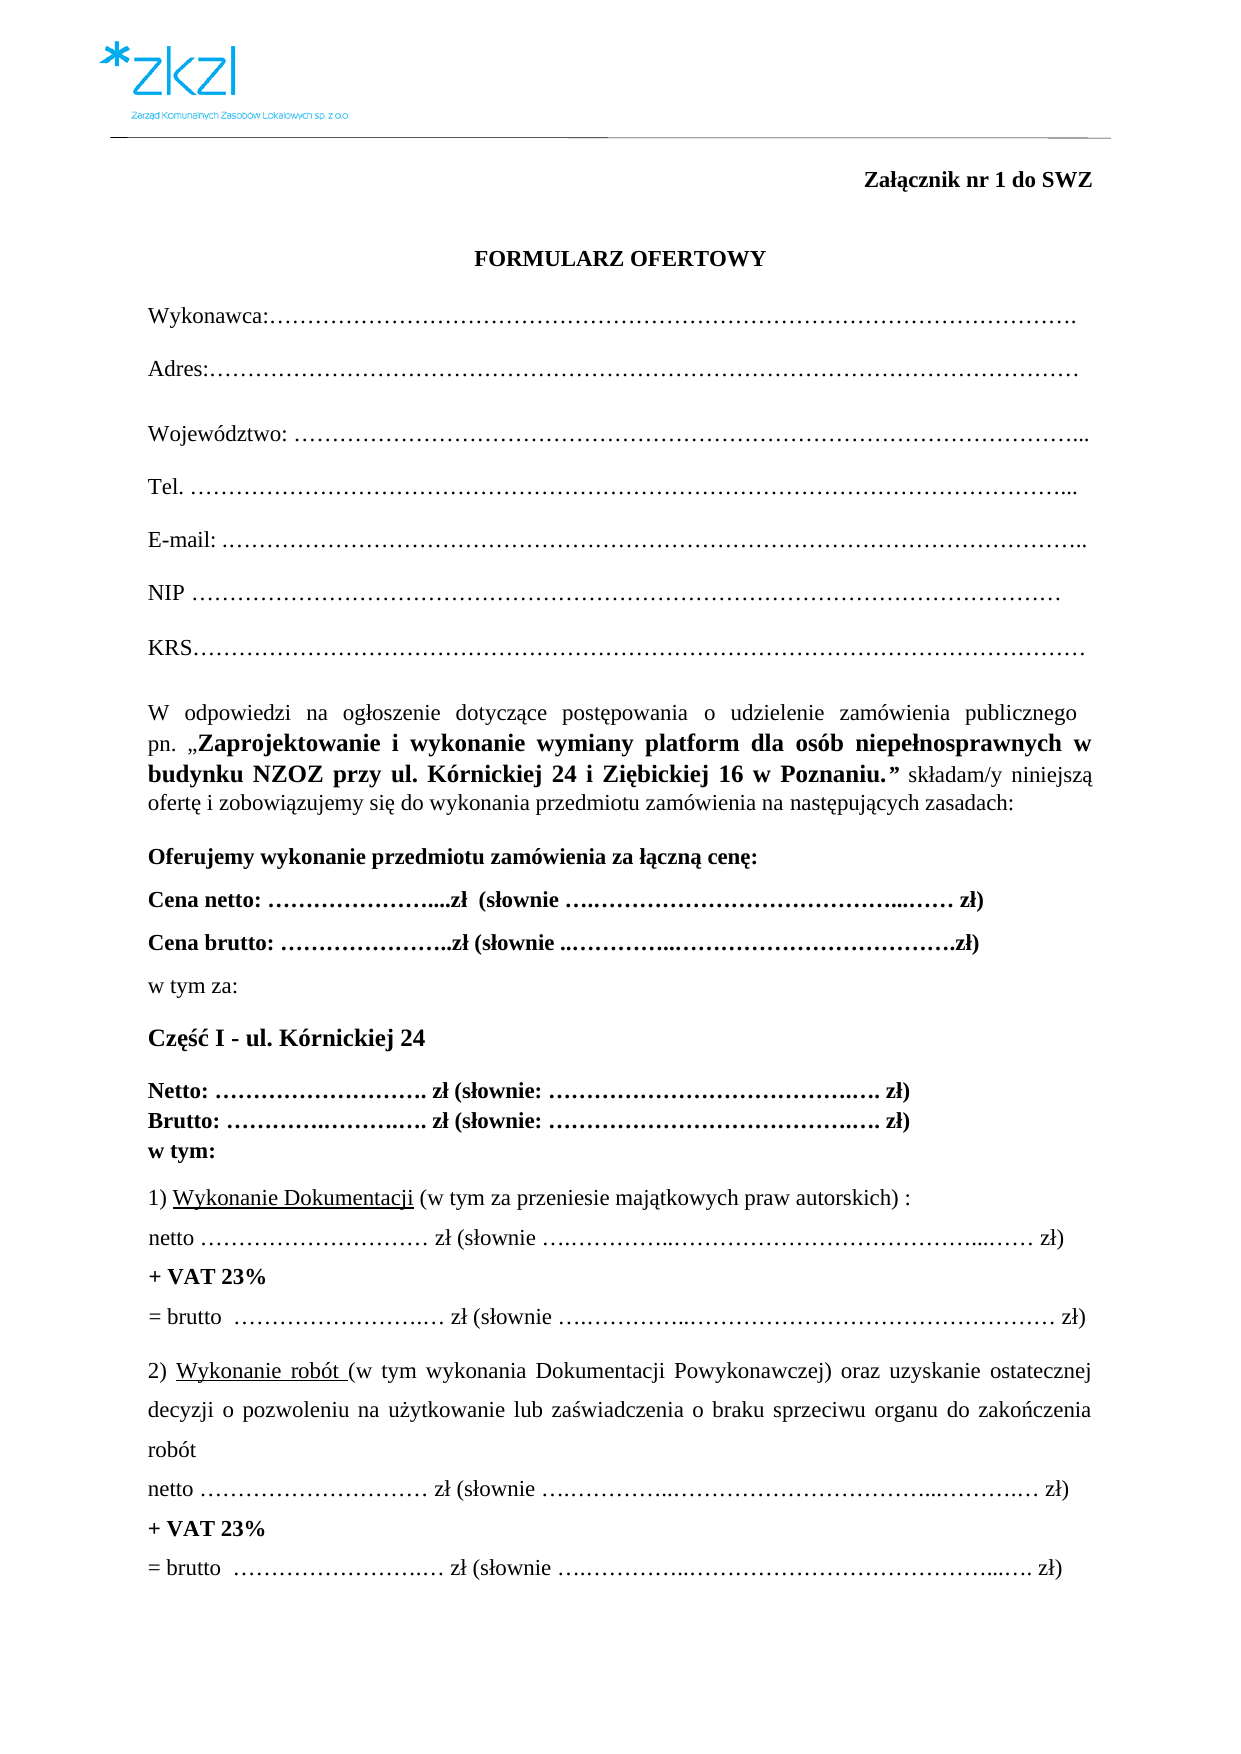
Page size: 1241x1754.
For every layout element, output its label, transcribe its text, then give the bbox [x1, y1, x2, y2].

text Wykonawca:……………………………………………………………………………………………. [148, 302, 1093, 328]
text 2) Wykonanie robót (w tym wykonania Dokumentacji Powykonawczej) oraz uzyskanie ostatecznej decyzji o pozwoleniu na użytkowanie lub zaświadczenia o braku sprzeciwu organu do zakończenia robót [148, 1357, 1093, 1462]
text W odpowiedzi na ogłoszenie dotyczące postępowania o udzielenie zamówienia publicznego pn. „Zaprojektowanie i wykonanie wymiany platform dla osób niepełnosprawnych w budynku NZOZ przy ul. Kórnickiej 24 i Ziębickiej 16 w Poznaniu.” składam/y niniejszą ofertę i zobowiązujemy się do wykonania przedmiotu zamówienia na następujących zasadach: [148, 699, 1093, 816]
text + VAT 23% [148, 1515, 1093, 1541]
text Oferujemy wykonanie przedmiotu zamówienia za łączną cenę: [148, 843, 1093, 869]
text E-mail: .………………………………………………………………………………………………….. [148, 526, 1093, 552]
text KRS……………………………………………………………………………………………………… [148, 634, 1093, 660]
list Netto: ………………………. zł (słownie: ………………………………….…. zł) [148, 1077, 1093, 1103]
text Cena netto: …………………....zł (słownie ….…………………………………...…… zł) [148, 886, 1093, 912]
text = brutto …………………….… zł (słownie ….…………..…………………………………...…. zł) [148, 1554, 1093, 1581]
picture [98, 41, 349, 120]
text Cena brutto: …………………..zł (słownie ..…………..……………………………….zł) [148, 929, 1093, 955]
text Adres:…………………………………………………………………………………………………… [148, 354, 1093, 381]
text Załącznik nr 1 do SWZ [148, 166, 1093, 193]
text = brutto …………………….… zł (słownie ….…………..………………………………………… zł) [148, 1303, 1093, 1329]
text NIP …………………………………………………………………………………………………… [148, 579, 1093, 605]
list Brutto: ………….……….…. zł (słownie: ………………………………….…. zł) [148, 1107, 1093, 1134]
text w tym: [148, 1137, 1093, 1164]
text Część I - ul. Kórnickiej 24 [148, 1023, 1093, 1052]
text Województwo: …………………………………………………………………………………………... [148, 420, 1093, 446]
text Tel. ……………………………………………………………………………………………………... [148, 473, 1093, 499]
text + VAT 23% [148, 1263, 1093, 1290]
subtitle FORMULARZ OFERTOWY [148, 219, 1093, 272]
text netto ………………………… zł (słownie ….…………..…………………………………...…… zł) [148, 1224, 1093, 1250]
text netto ………………………… zł (słownie ….…………..……………………………...……….… zł) [148, 1475, 1093, 1502]
text 1) Wykonanie Dokumentacji (w tym za przeniesie majątkowych praw autorskich) : [148, 1184, 1093, 1211]
text w tym za: [148, 972, 1093, 998]
